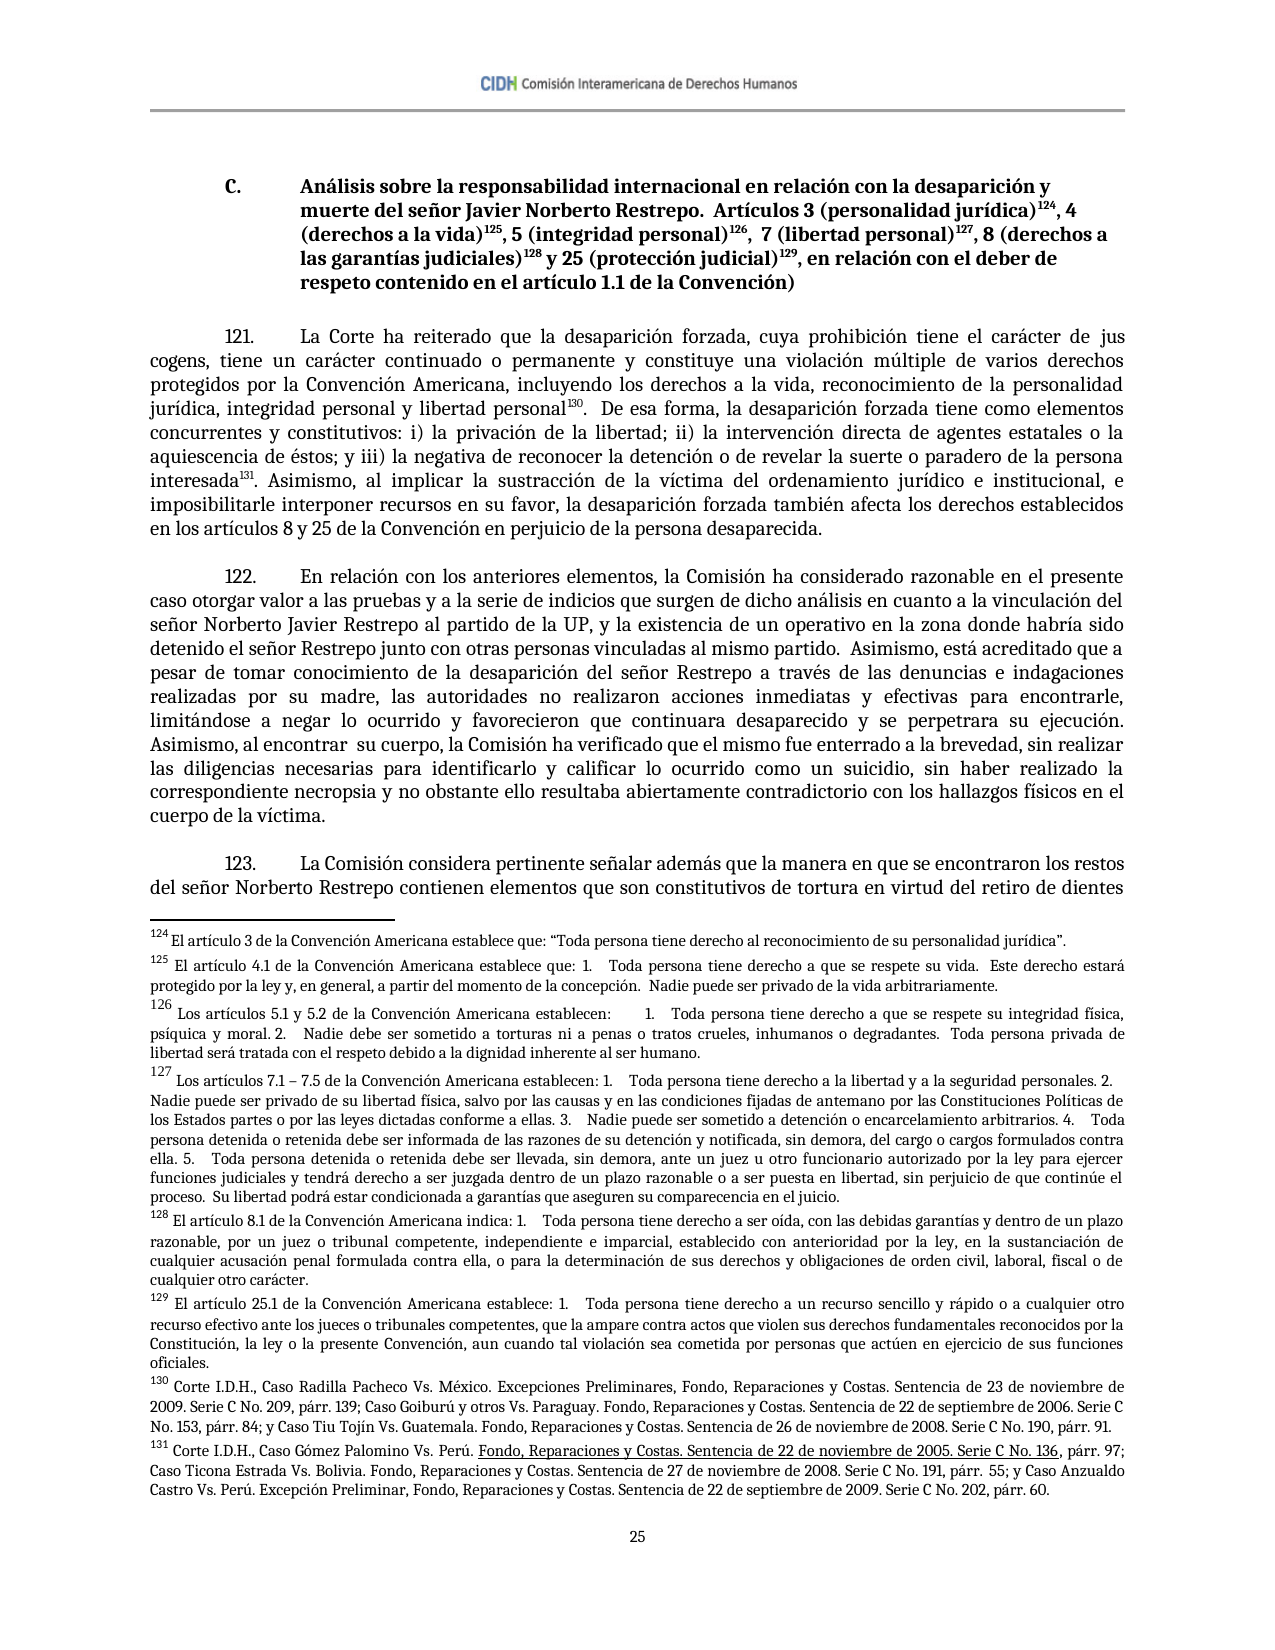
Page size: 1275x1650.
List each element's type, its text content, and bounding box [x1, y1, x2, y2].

list La Corte ha reiterado que la desaparición forzada, cuya prohibición tiene el carácter de jus cogens, tiene un carácter continuado o permanente y constituye una violación múltiple de varios derechos protegidos por la Convención Americana, incluyendo los derechos a la vida, reconocimiento de la personalidad jurídica, integridad personal y libertad personal. De esa forma, la desaparición forzada tiene como elementos concurrentes y constitutivos: i) la privación de la libertad; ii) la intervención directa de agentes estatales o la aquiescencia de éstos; y iii) la negativa de reconocer la detención o de revelar la suerte o paradero de la persona interesada. Asimismo, al implicar la sustracción de la víctima del ordenamiento jurídico e institucional, e imposibilitarle interponer recursos en su favor, la desaparición forzada también afecta los derechos establecidos en los artículos 8 y 25 de la Convención en perjuicio de la persona desaparecida. [150, 325, 1125, 541]
picture [475, 75, 800, 93]
list La Comisión considera pertinente señalar además que la manera en que se encontraron los restos del señor Norberto Restrepo contienen elementos que son constitutivos de tortura en virtud del retiro de dientes de la mandíbula inferior, signos de quemaduras, asfixia y el hallazgo de las manos sobre la cabeza, de lo cual la Comisión llega a la convicción de que se encontró sometido a las personas que procedieron posteriormente a darle muerte, siendo así, que razonablemente no se trató de un acto de delincuencia común, o bien, de un “secuestro”, como fue calificado a nivel interno, tipo penal bajo el cual habitualmente se intenta obtener una recompensa por la vida de la víctima. Como se ha indicado, tales hechos no han sido debidamente investigados. [150, 852, 1125, 900]
subtitle C. Análisis sobre la responsabilidad internacional en relación con la desaparición y muerte del señor Javier Norberto Restrepo. Artículos 3 (personalidad jurídica), 4 (derechos a la vida), 5 (integridad personal), 7 (libertad personal), 8 (derechos a las garantías judiciales) y 25 (protección judicial), en relación con el deber de respeto contenido en el artículo 1.1 de la Convención) [225, 175, 1125, 295]
list En relación con los anteriores elementos, la Comisión ha considerado razonable en el presente caso otorgar valor a las pruebas y a la serie de indicios que surgen de dicho análisis en cuanto a la vinculación del señor Norberto Javier Restrepo al partido de la UP, y la existencia de un operativo en la zona donde habría sido detenido el señor Restrepo junto con otras personas vinculadas al mismo partido. Asimismo, está acreditado que a pesar de tomar conocimiento de la desaparición del señor Restrepo a través de las denuncias e indagaciones realizadas por su madre, las autoridades no realizaron acciones inmediatas y efectivas para encontrarle, limitándose a negar lo ocurrido y favorecieron que continuara desaparecido y se perpetrara su ejecución. Asimismo, al encontrar su cuerpo, la Comisión ha verificado que el mismo fue enterrado a la brevedad, sin realizar las diligencias necesarias para identificarlo y calificar lo ocurrido como un suicidio, sin haber realizado la correspondiente necropsia y no obstante ello resultaba abiertamente contradictorio con los hallazgos físicos en el cuerpo de la víctima. [150, 564, 1125, 828]
